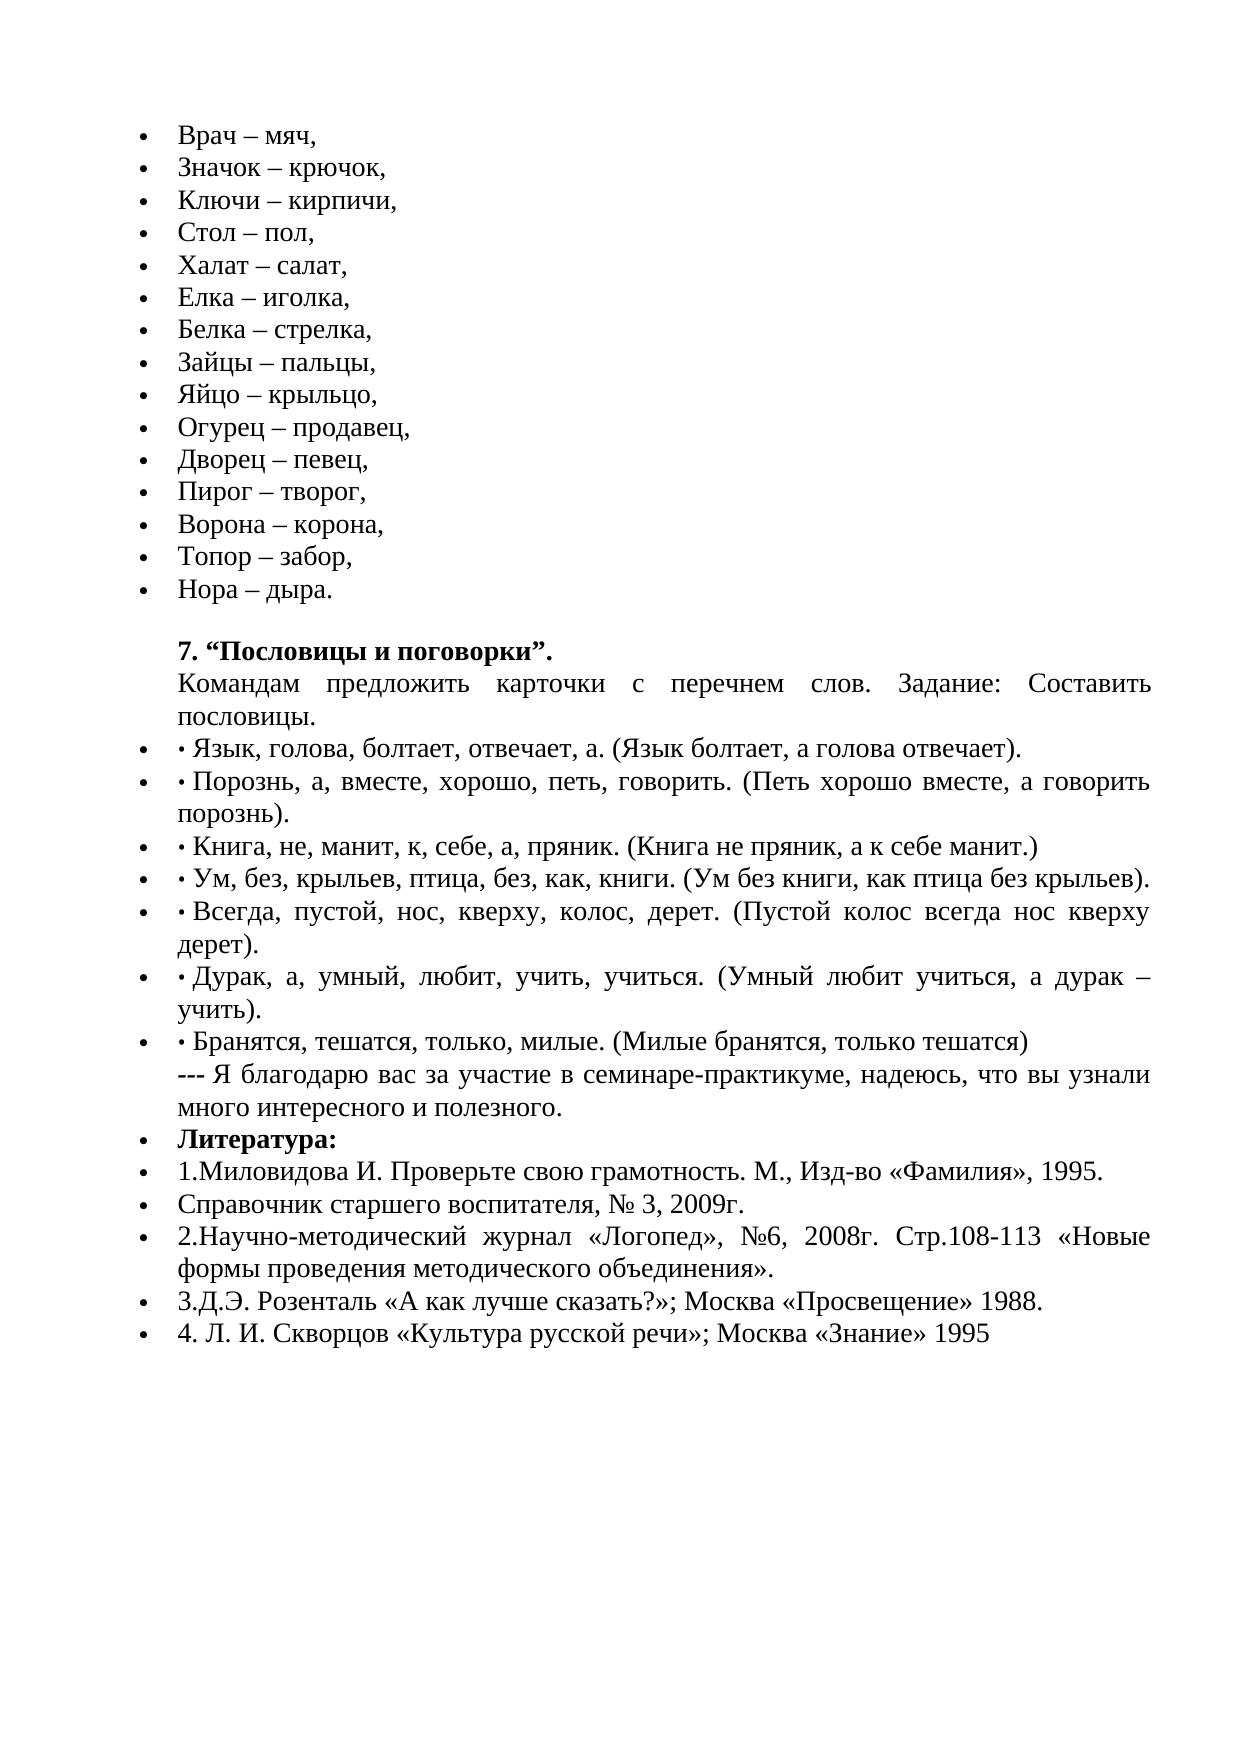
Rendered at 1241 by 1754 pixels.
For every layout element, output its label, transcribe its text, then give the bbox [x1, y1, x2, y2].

list Значок – крючок, [140, 151, 1152, 183]
text 7. “Пословицы и поговорки”. [177, 634, 1152, 666]
list 2.Научно-методический журнал «Логопед», №6, 2008г. Стр.108-113 «Новые формы проведения методического объединения». [140, 1219, 1152, 1284]
list Врач – мяч, [140, 118, 1152, 151]
list • Язык, голова, болтает, отвечает, а. (Язык болтает, а голова отвечает). [140, 731, 1152, 764]
text --- Я благодарю вас за участие в семинаре-практикуме, надеюсь, что вы узнали много интересного и полезного. [177, 1057, 1152, 1122]
list Ворона – корона, [140, 507, 1152, 539]
list Ключи – кирпичи, [140, 183, 1152, 215]
list Пирог – творог, [140, 474, 1152, 507]
list Литература: [140, 1122, 1152, 1154]
list Справочник старшего воспитателя, № 3, 2009г. [140, 1187, 1152, 1219]
list Белка – стрелка, [140, 312, 1152, 345]
list Яйцо – крыльцо, [140, 377, 1152, 410]
list Елка – иголка, [140, 280, 1152, 312]
list • Ум, без, крыльев, птица, без, как, книги. (Ум без книги, как птица без крыльев). [140, 862, 1152, 894]
list Зайцы – пальцы, [140, 345, 1152, 377]
list 3.Д.Э. Розенталь «А как лучше сказать?»; Москва «Просвещение» 1988. [140, 1284, 1152, 1316]
list Огурец – продавец, [140, 410, 1152, 442]
text Командам предложить карточки с перечнем слов. Задание: Составить пословицы. [177, 666, 1152, 731]
list Топор – забор, [140, 539, 1152, 572]
list • Порознь, а, вместе, хорошо, петь, говорить. (Петь хорошо вместе, а говорить порознь). [140, 764, 1152, 829]
list • Дурак, а, умный, любит, учить, учиться. (Умный любит учиться, а дурак – учить). [140, 959, 1152, 1024]
list 4. Л. И. Скворцов «Культура русской речи»; Москва «Знание» 1995 [140, 1316, 1152, 1349]
list Стол – пол, [140, 215, 1152, 248]
list Халат – салат, [140, 248, 1152, 280]
list Нора – дыра. [140, 572, 1152, 604]
list • Книга, не, манит, к, себе, а, пряник. (Книга не пряник, а к себе манит.) [140, 829, 1152, 862]
list Дворец – певец, [140, 442, 1152, 474]
list • Бранятся, тешатся, только, милые. (Милые бранятся, только тешатся) [140, 1024, 1152, 1057]
list • Всегда, пустой, нос, кверху, колос, дерет. (Пустой колос всегда нос кверху дерет). [140, 894, 1152, 959]
list 1.Миловидова И. Проверьте свою грамотность. М., Изд-во «Фамилия», 1995. [140, 1154, 1152, 1187]
